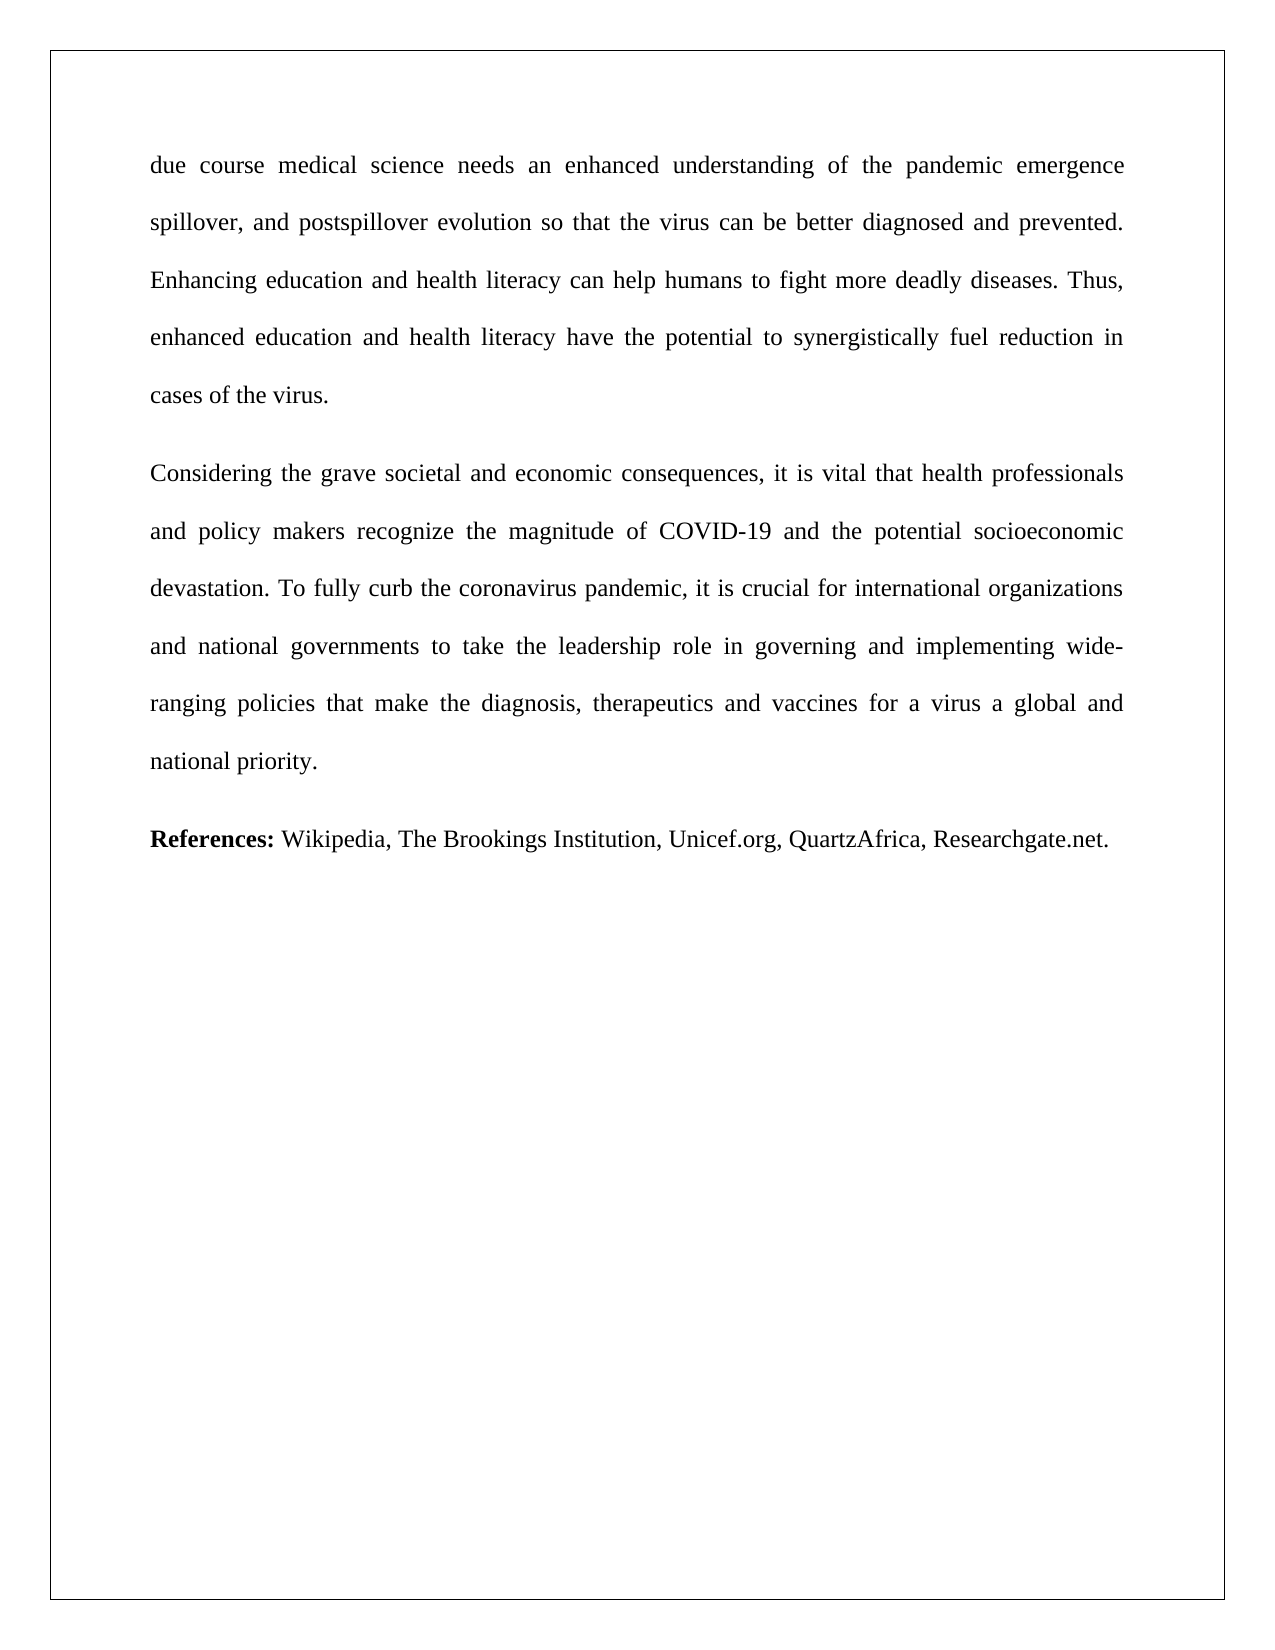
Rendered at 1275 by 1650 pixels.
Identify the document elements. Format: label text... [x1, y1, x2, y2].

text References: Wikipedia, The Brookings Institution, Unicef.org, QuartzAfrica, Researchgate.net. [150, 824, 1125, 853]
text Considering the grave societal and economic consequences, it is vital that health professionals and policy makers recognize the magnitude of COVID-19 and the potential socioeconomic devastation. To fully curb the coronavirus pandemic, it is crucial for international organizations and national governments to take the leadership role in governing and implementing wide-ranging policies that make the diagnosis, therapeutics and vaccines for a virus a global and national priority. [150, 458, 1125, 774]
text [150, 150, 1125, 409]
